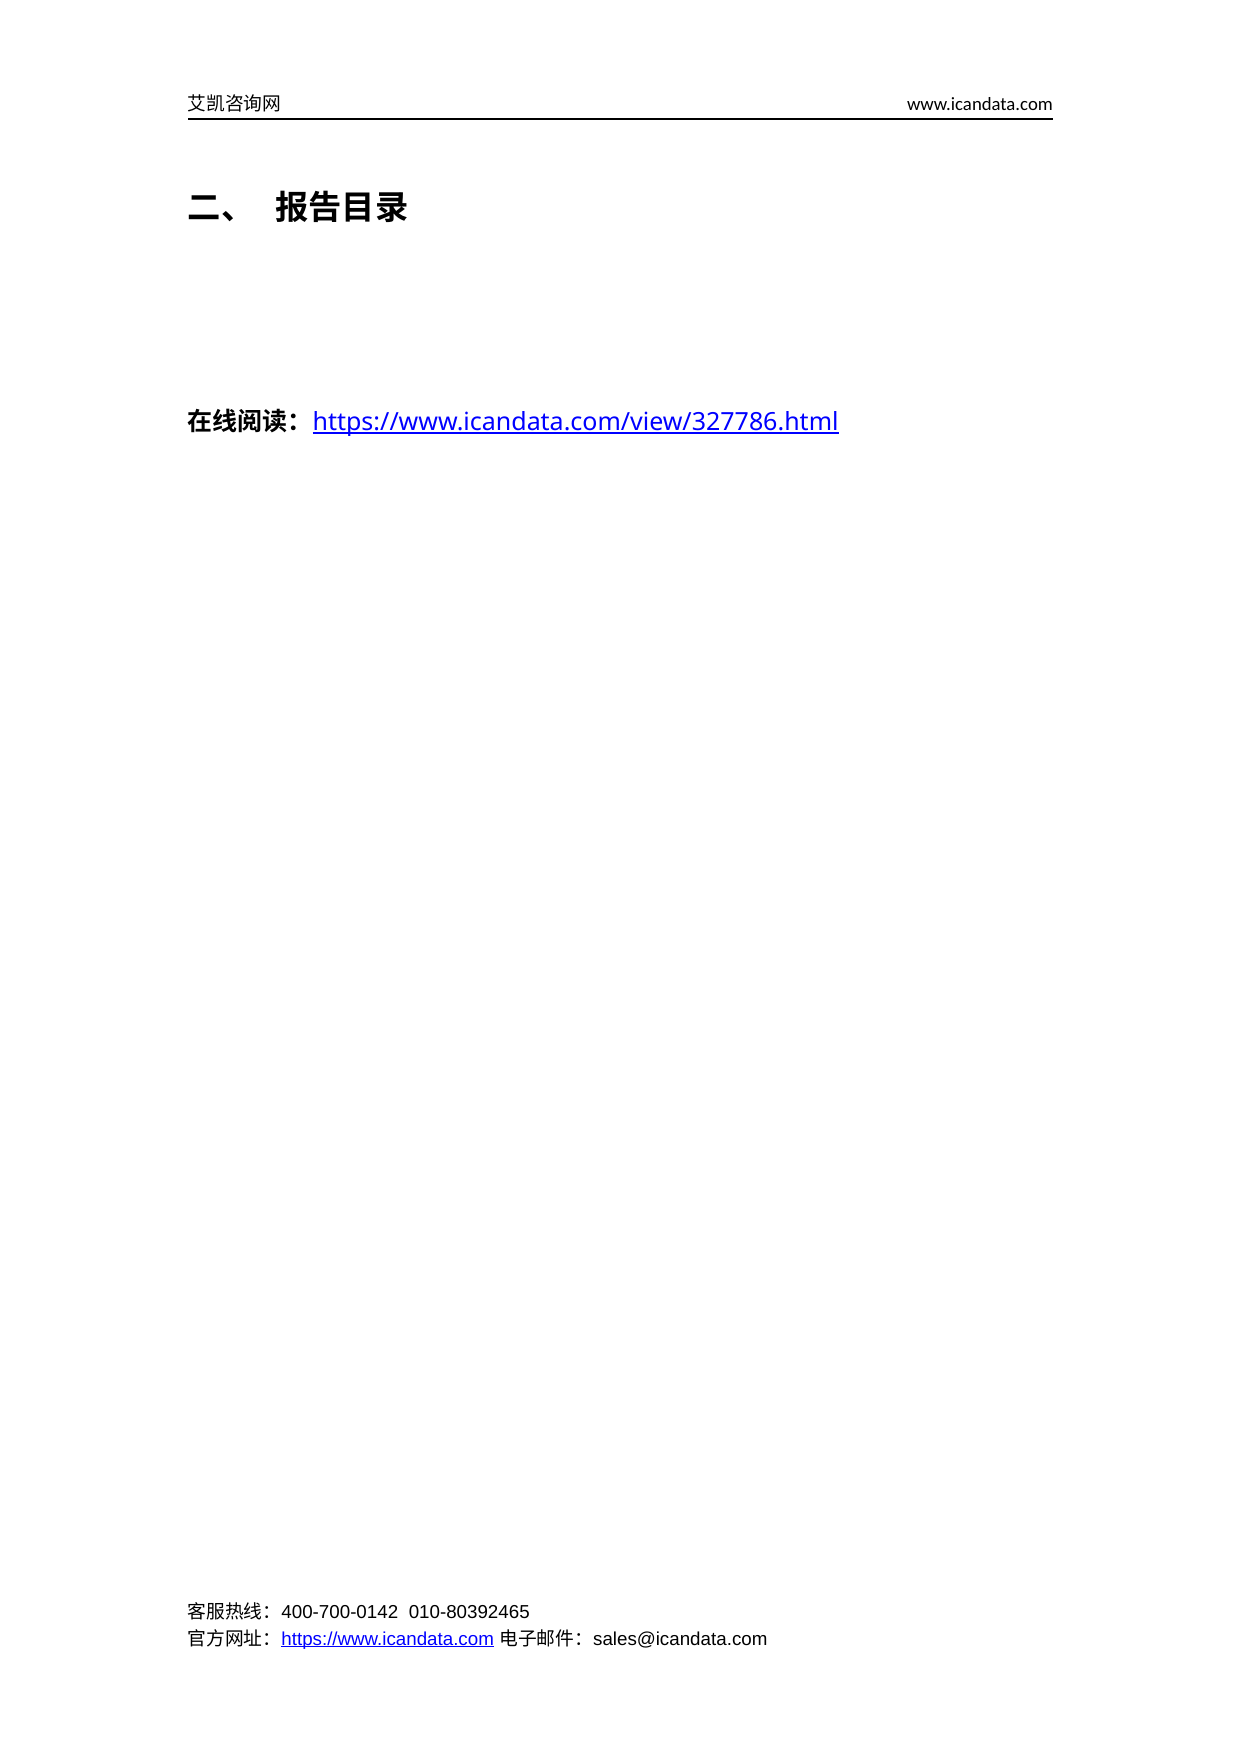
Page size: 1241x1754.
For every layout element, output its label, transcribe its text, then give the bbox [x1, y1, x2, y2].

subtitle 报告目录 [187, 172, 1053, 237]
text 在线阅读：https://www.icandata.com/view/327786.html [187, 387, 1053, 452]
